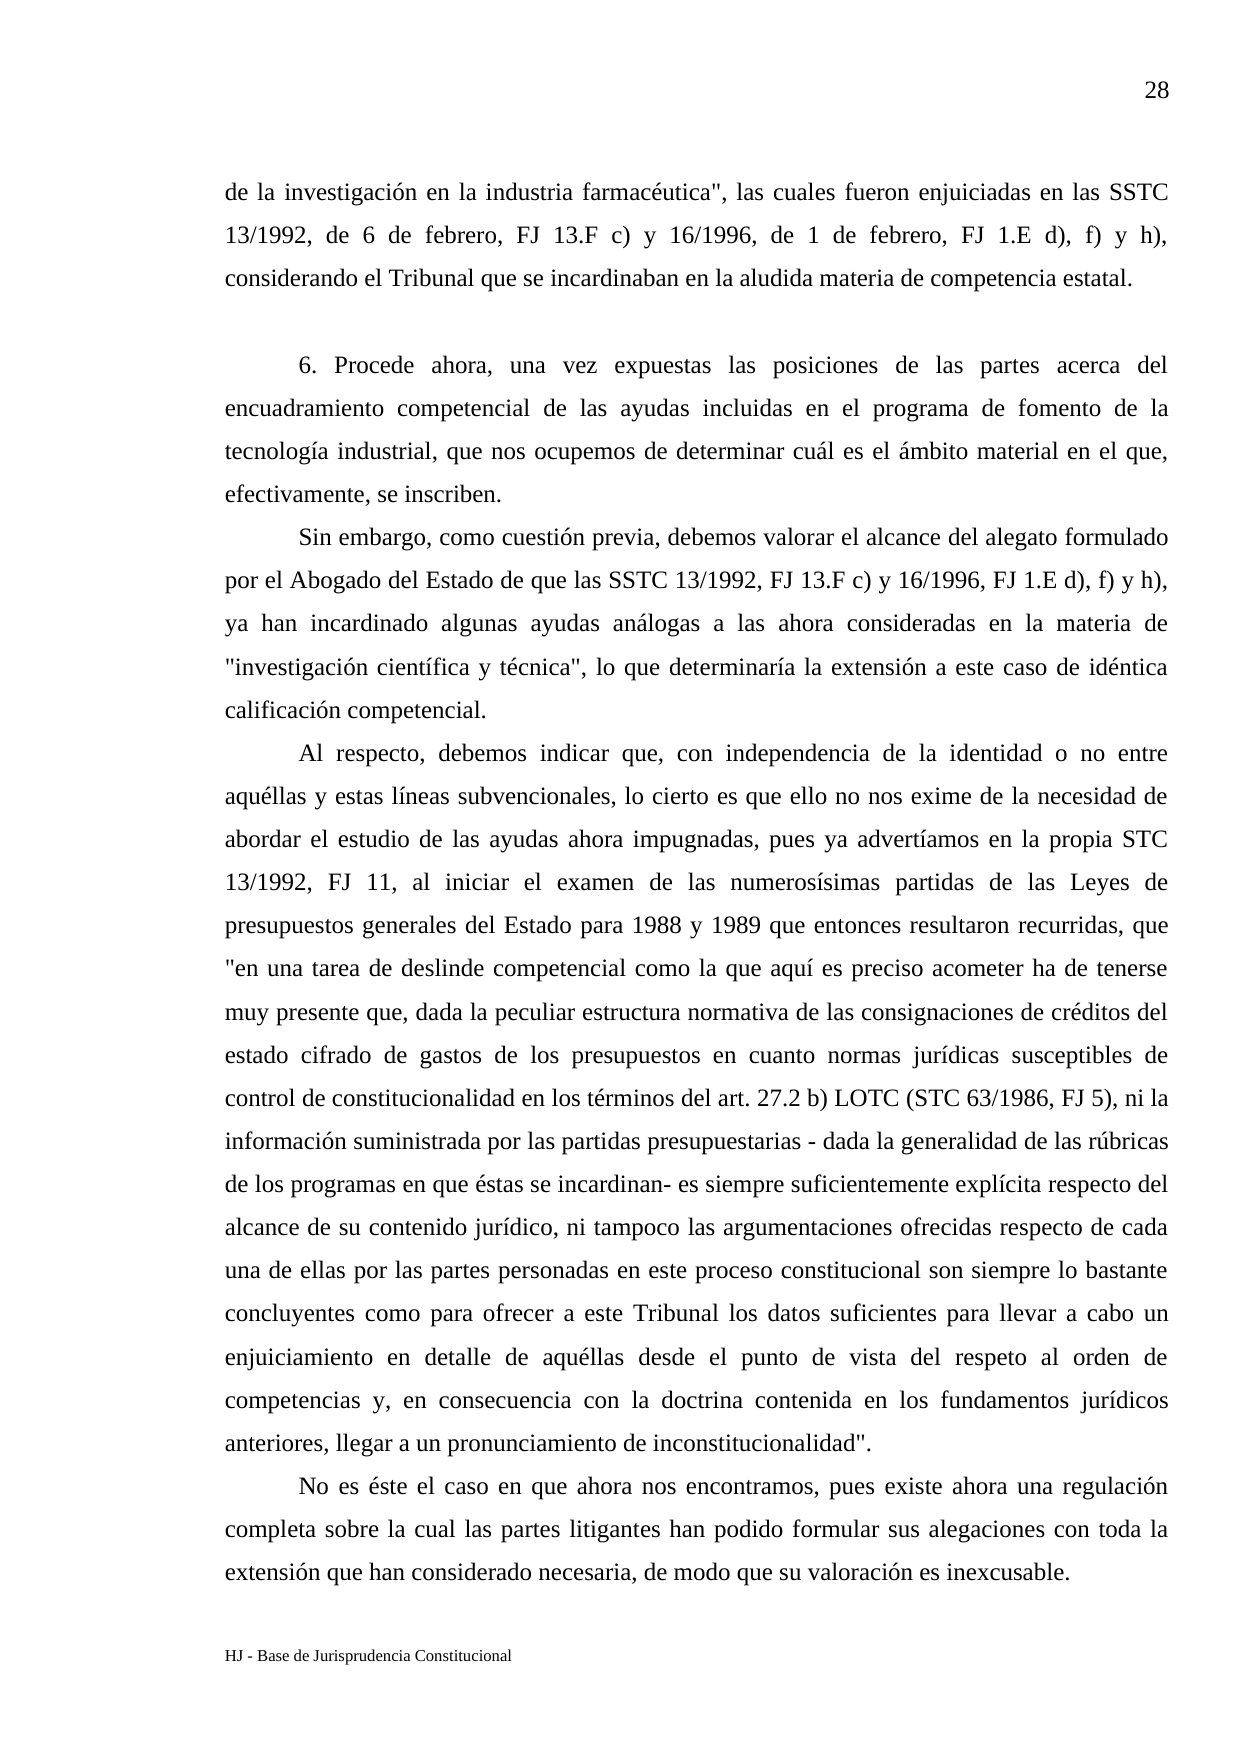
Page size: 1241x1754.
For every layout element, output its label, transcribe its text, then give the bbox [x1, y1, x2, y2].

text Al respecto, debemos indicar que, con independencia de la identidad o no entre aquéllas y estas líneas subvencionales, lo cierto es que ello no nos exime de la necesidad de abordar el estudio de las ayudas ahora impugnadas, pues ya advertíamos en la propia STC 13/1992, FJ 11, al iniciar el examen de las numerosísimas partidas de las Leyes de presupuestos generales del Estado para 1988 y 1989 que entonces resultaron recurridas, que "en una tarea de deslinde competencial como la que aquí es preciso acometer ha de tenerse muy presente que, dada la peculiar estructura normativa de las consignaciones de créditos del estado cifrado de gastos de los presupuestos en cuanto normas jurídicas susceptibles de control de constitucionalidad en los términos del art. 27.2 b) LOTC (STC 63/1986, FJ 5), ni la información suministrada por las partidas presupuestarias - dada la generalidad de las rúbricas de los programas en que éstas se incardinan- es siempre suficientemente explícita respecto del alcance de su contenido jurídico, ni tampoco las argumentaciones ofrecidas respecto de cada una de ellas por las partes personadas en este proceso constitucional son siempre lo bastante concluyentes como para ofrecer a este Tribunal los datos suficientes para llevar a cabo un enjuiciamiento en detalle de aquéllas desde el punto de vista del respeto al orden de competencias y, en consecuencia con la doctrina contenida en los fundamentos jurídicos anteriores, llegar a un pronunciamiento de inconstitucionalidad". [224, 738, 1169, 1457]
text No es éste el caso en que ahora nos encontramos, pues existe ahora una regulación completa sobre la cual las partes litigantes han podido formular sus alegaciones con toda la extensión que han considerado necesaria, de modo que su valoración es inexcusable. [224, 1471, 1169, 1586]
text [224, 177, 1169, 292]
text Sin embargo, como cuestión previa, debemos valorar el alcance del alegato formulado por el Abogado del Estado de que las SSTC 13/1992, FJ 13.F c) y 16/1996, FJ 1.E d), f) y h), ya han incardinado algunas ayudas análogas a las ahora consideradas en la materia de "investigación científica y técnica", lo que determinaría la extensión a este caso de idéntica calificación competencial. [224, 522, 1169, 723]
text 6. Procede ahora, una vez expuestas las posiciones de las partes acerca del encuadramiento competencial de las ayudas incluidas en el programa de fomento de la tecnología industrial, que nos ocupemos de determinar cuál es el ámbito material en el que, efectivamente, se inscriben. [224, 350, 1169, 508]
